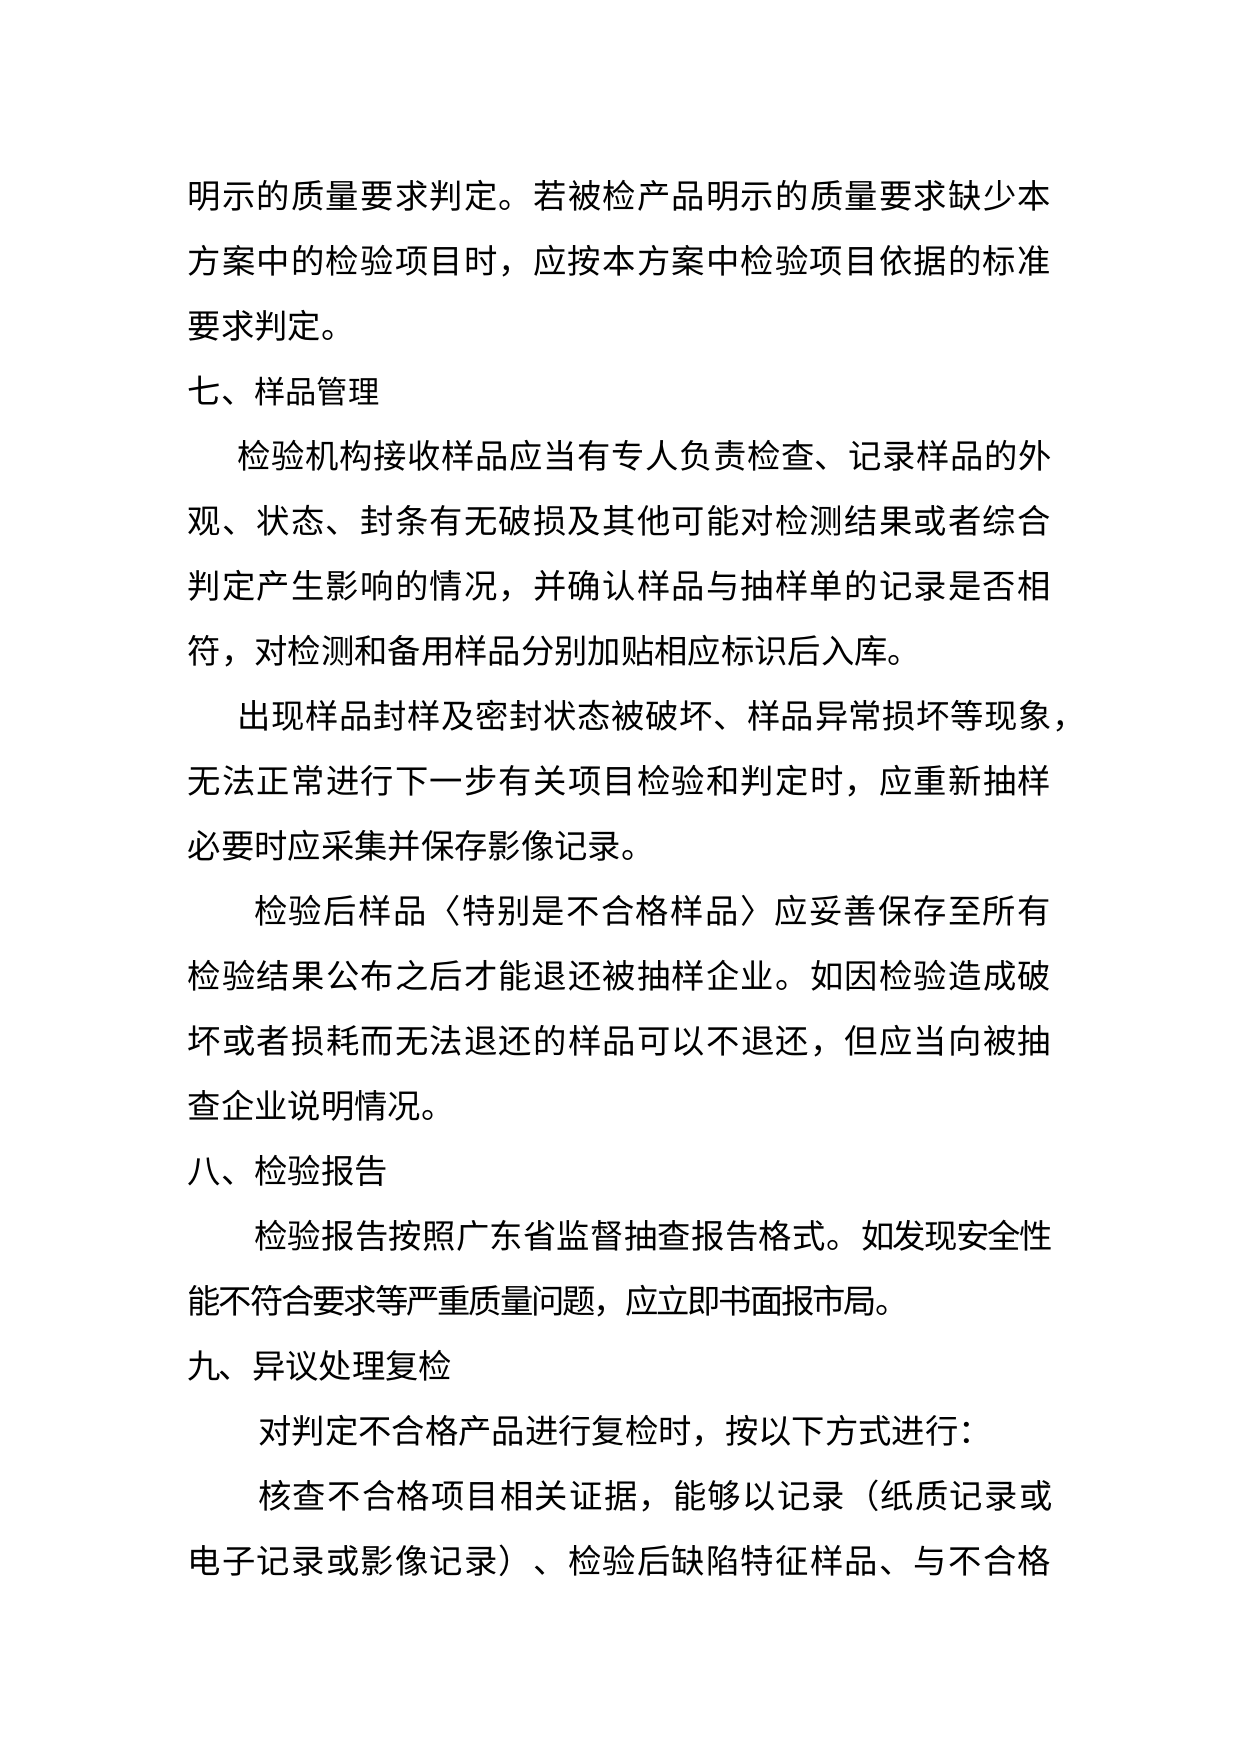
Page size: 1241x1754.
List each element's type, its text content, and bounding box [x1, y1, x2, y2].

text 检验后样品〈特别是不合格样品〉应妥善保存至所有检验结果公布之后才能退还被抽样企业。如因检验造成破坏或者损耗而无法退还的样品可以不退还，但应当向被抽查企业说明情况。 [187, 877, 1053, 1137]
text 检验机构接收样品应当有专人负责检查、记录样品的外观、状态、封条有无破损及其他可能对检测结果或者综合判定产生影响的情况，并确认样品与抽样单的记录是否相符，对检测和备用样品分别加贴相应标识后入库。 [187, 422, 1053, 682]
text 检验报告按照广东省监督抽查报告格式。如发现安全性能不符合要求等严重质量问题，应立即书面报市局。 [187, 1202, 1053, 1332]
text 对判定不合格产品进行复检时，按以下方式进行： [187, 1397, 1053, 1462]
text 八、检验报告 [187, 1137, 1053, 1202]
text 七、样品管理 [187, 357, 1053, 422]
text 九、异议处理复检 [187, 1332, 1053, 1397]
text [187, 1462, 1053, 1592]
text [187, 162, 1053, 357]
text 出现样品封样及密封状态被破坏、样品异常损坏等现象，无法正常进行下一步有关项目检验和判定时，应重新抽样。必要时应采集并保存影像记录。 [187, 682, 1053, 877]
